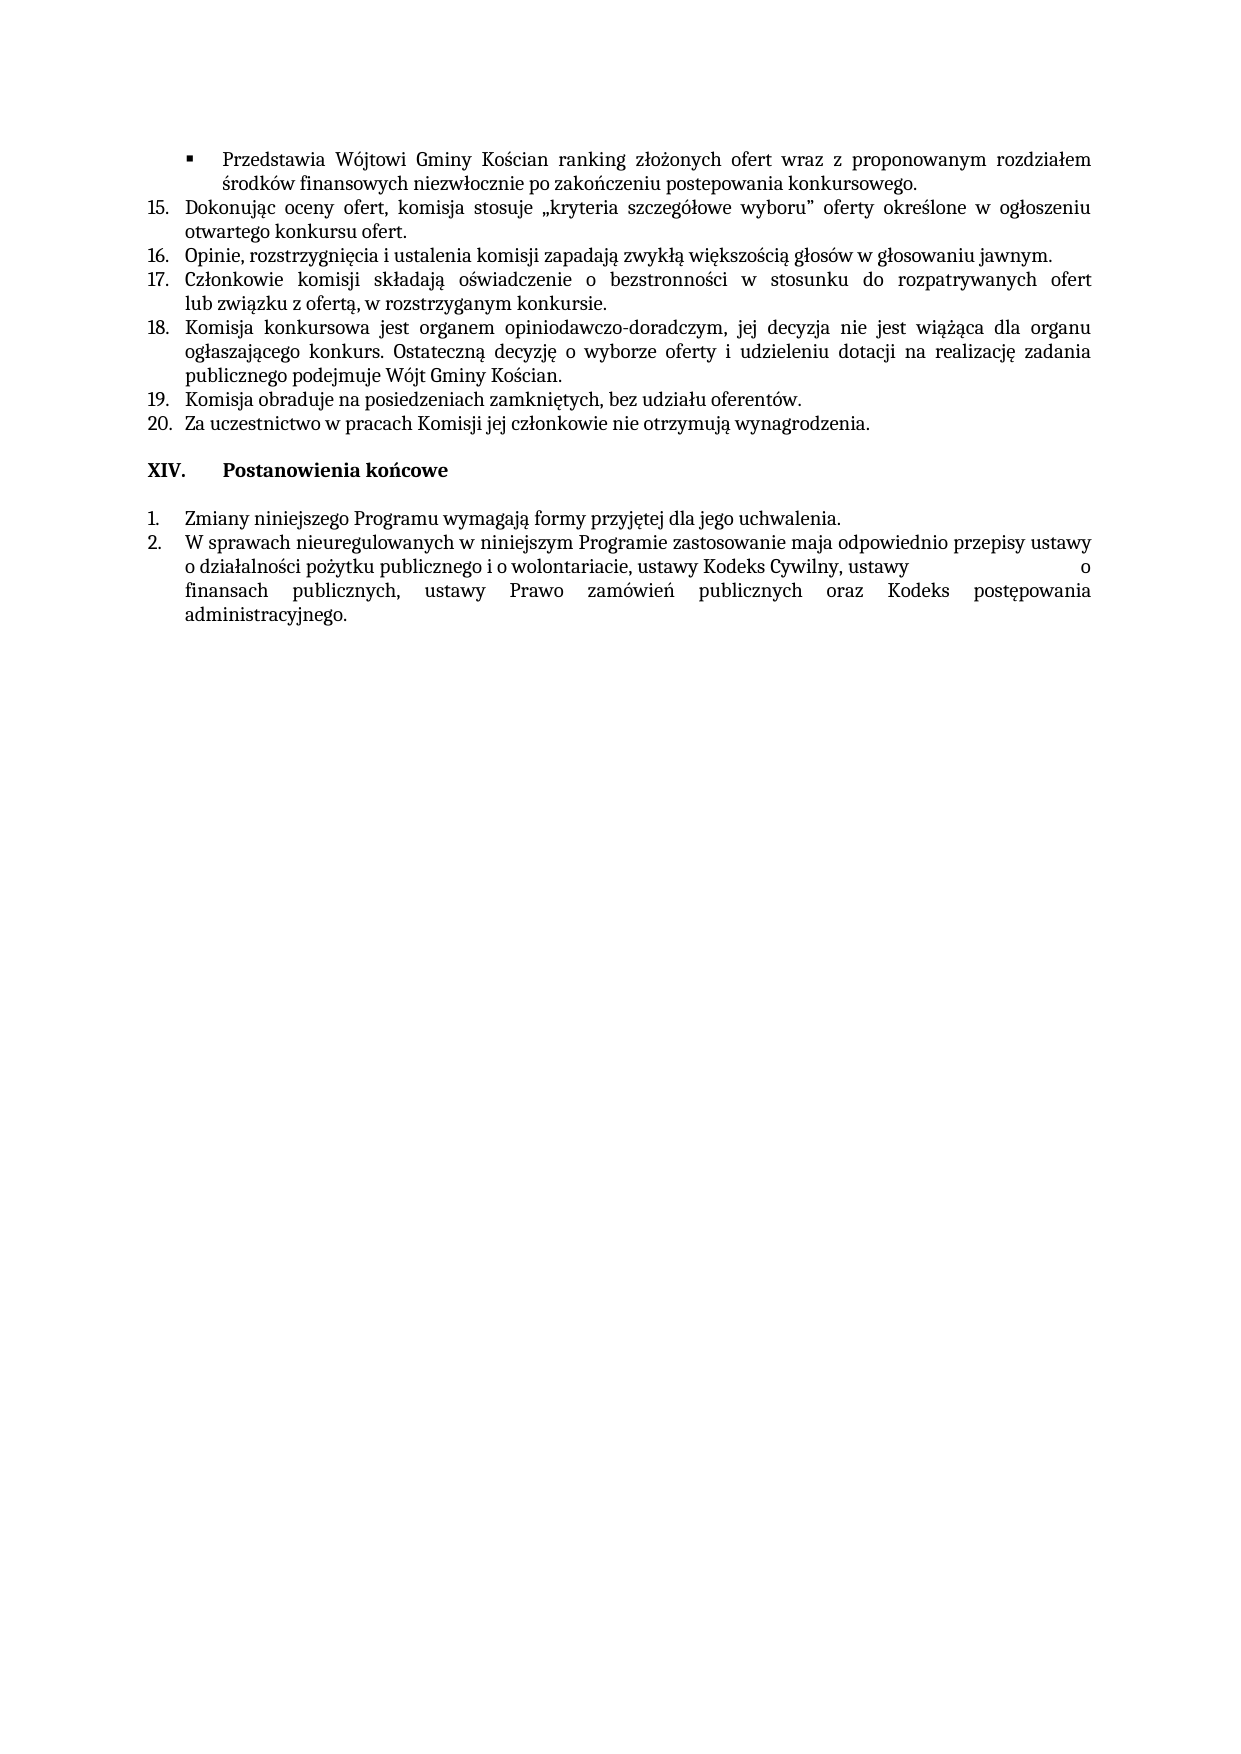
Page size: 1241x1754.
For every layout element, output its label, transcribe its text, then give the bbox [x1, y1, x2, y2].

list W sprawach nieuregulowanych w niniejszym Programie zastosowanie maja odpowiednio przepisy ustawy o działalności pożytku publicznego i o wolontariacie, ustawy Kodeks Cywilny, ustawy o finansach publicznych, ustawy Prawo zamówień publicznych oraz Kodeks postępowania administracyjnego. [148, 531, 1093, 627]
list Zmiany niniejszego Programu wymagają formy przyjętej dla jego uchwalenia. [148, 507, 1093, 531]
list Za uczestnictwo w pracach Komisji jej członkowie nie otrzymują wynagrodzenia. [148, 411, 1093, 435]
list Komisja konkursowa jest organem opiniodawczo-doradczym, jej decyzja nie jest wiążąca dla organu ogłaszającego konkurs. Ostateczną decyzję o wyborze oferty i udzieleniu dotacji na realizację zadania publicznego podejmuje Wójt Gminy Kościan. [148, 315, 1093, 387]
list Opinie, rozstrzygnięcia i ustalenia komisji zapadają zwykłą większością głosów w głosowaniu jawnym. [148, 243, 1093, 267]
list Członkowie komisji składają oświadczenie o bezstronności w stosunku do rozpatrywanych ofert lub związku z ofertą, w rozstrzyganym konkursie. [148, 267, 1093, 315]
list Przedstawia Wójtowi Gminy Kościan ranking złożonych ofert wraz z proponowanym rozdziałem środków finansowych niezwłocznie po zakończeniu postepowania konkursowego. [185, 148, 1093, 196]
list Postanowienia końcowe [148, 459, 1093, 483]
list Dokonując oceny ofert, komisja stosuje „kryteria szczegółowe wyboru” oferty określone w ogłoszeniu otwartego konkursu ofert. [148, 196, 1093, 243]
list Komisja obraduje na posiedzeniach zamkniętych, bez udziału oferentów. [148, 387, 1093, 411]
